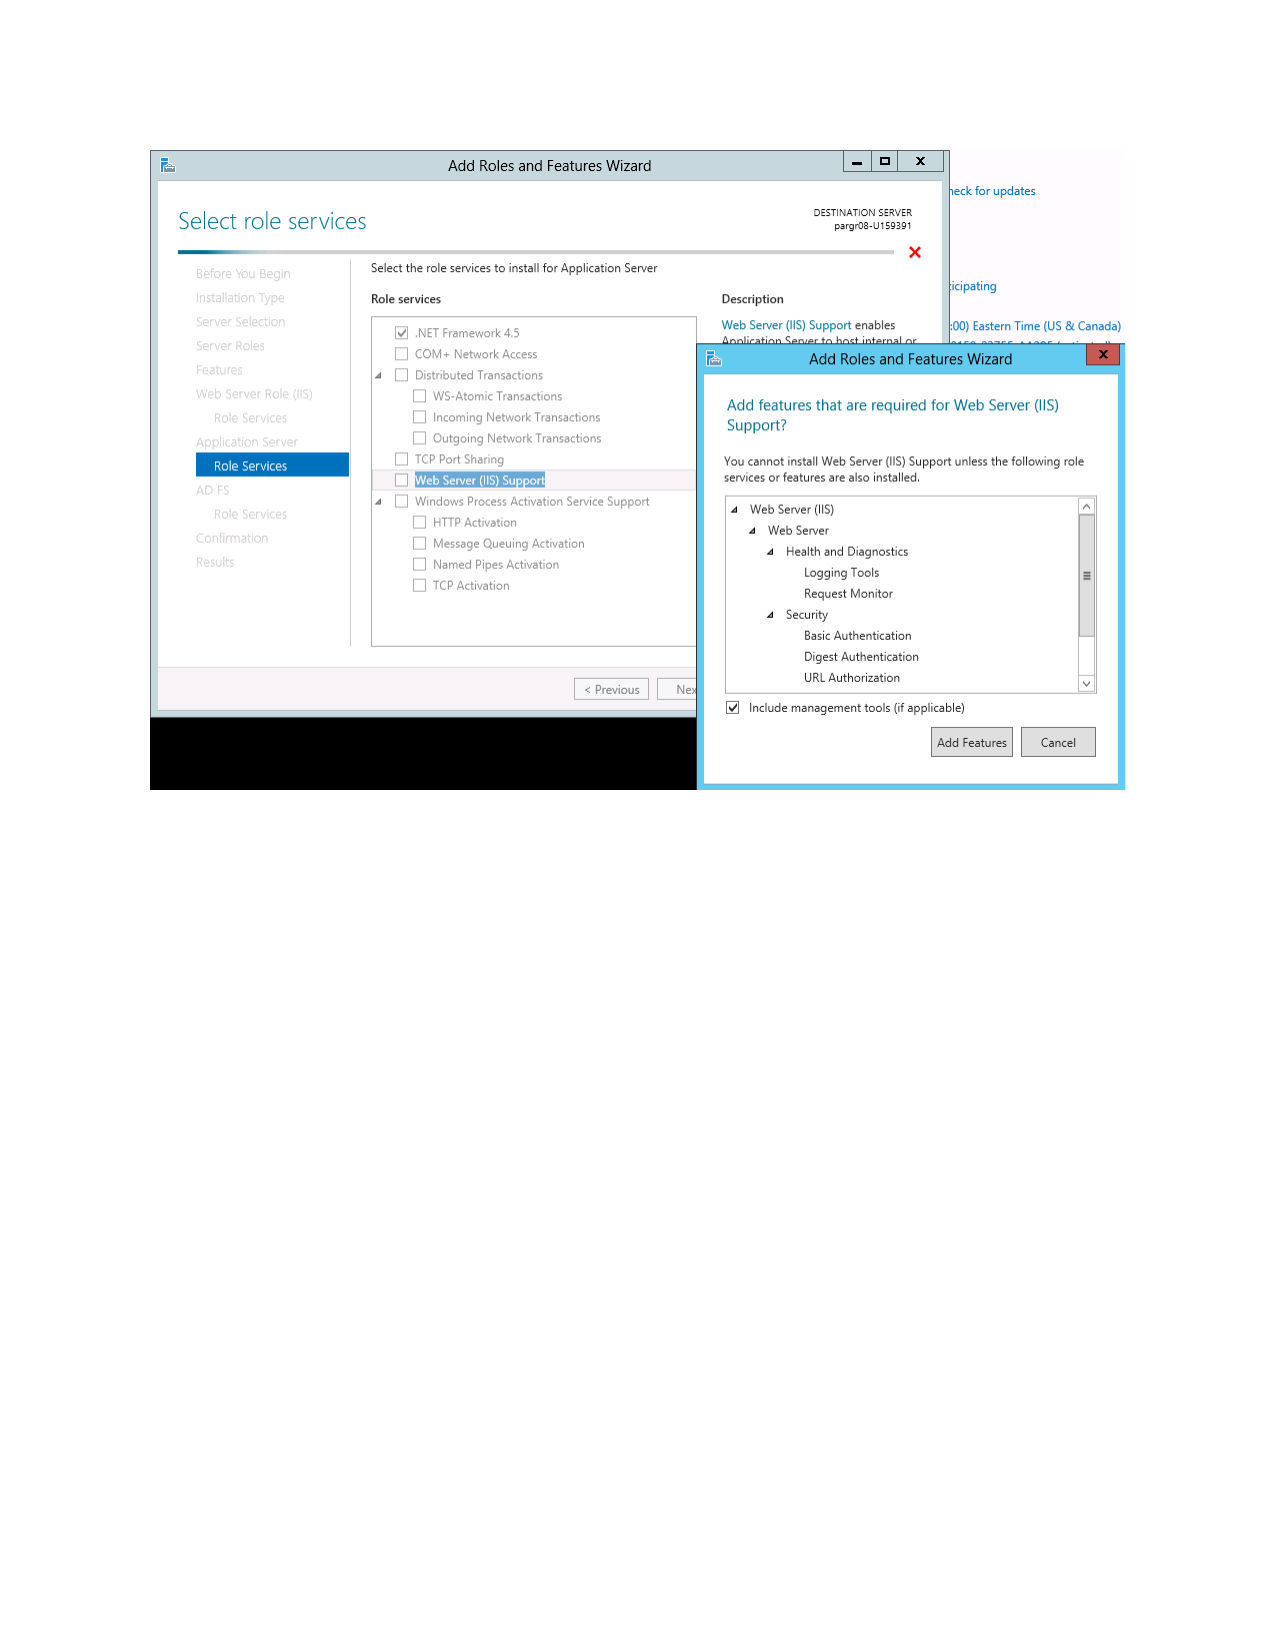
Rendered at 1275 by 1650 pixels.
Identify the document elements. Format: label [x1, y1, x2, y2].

picture [150, 150, 1125, 790]
